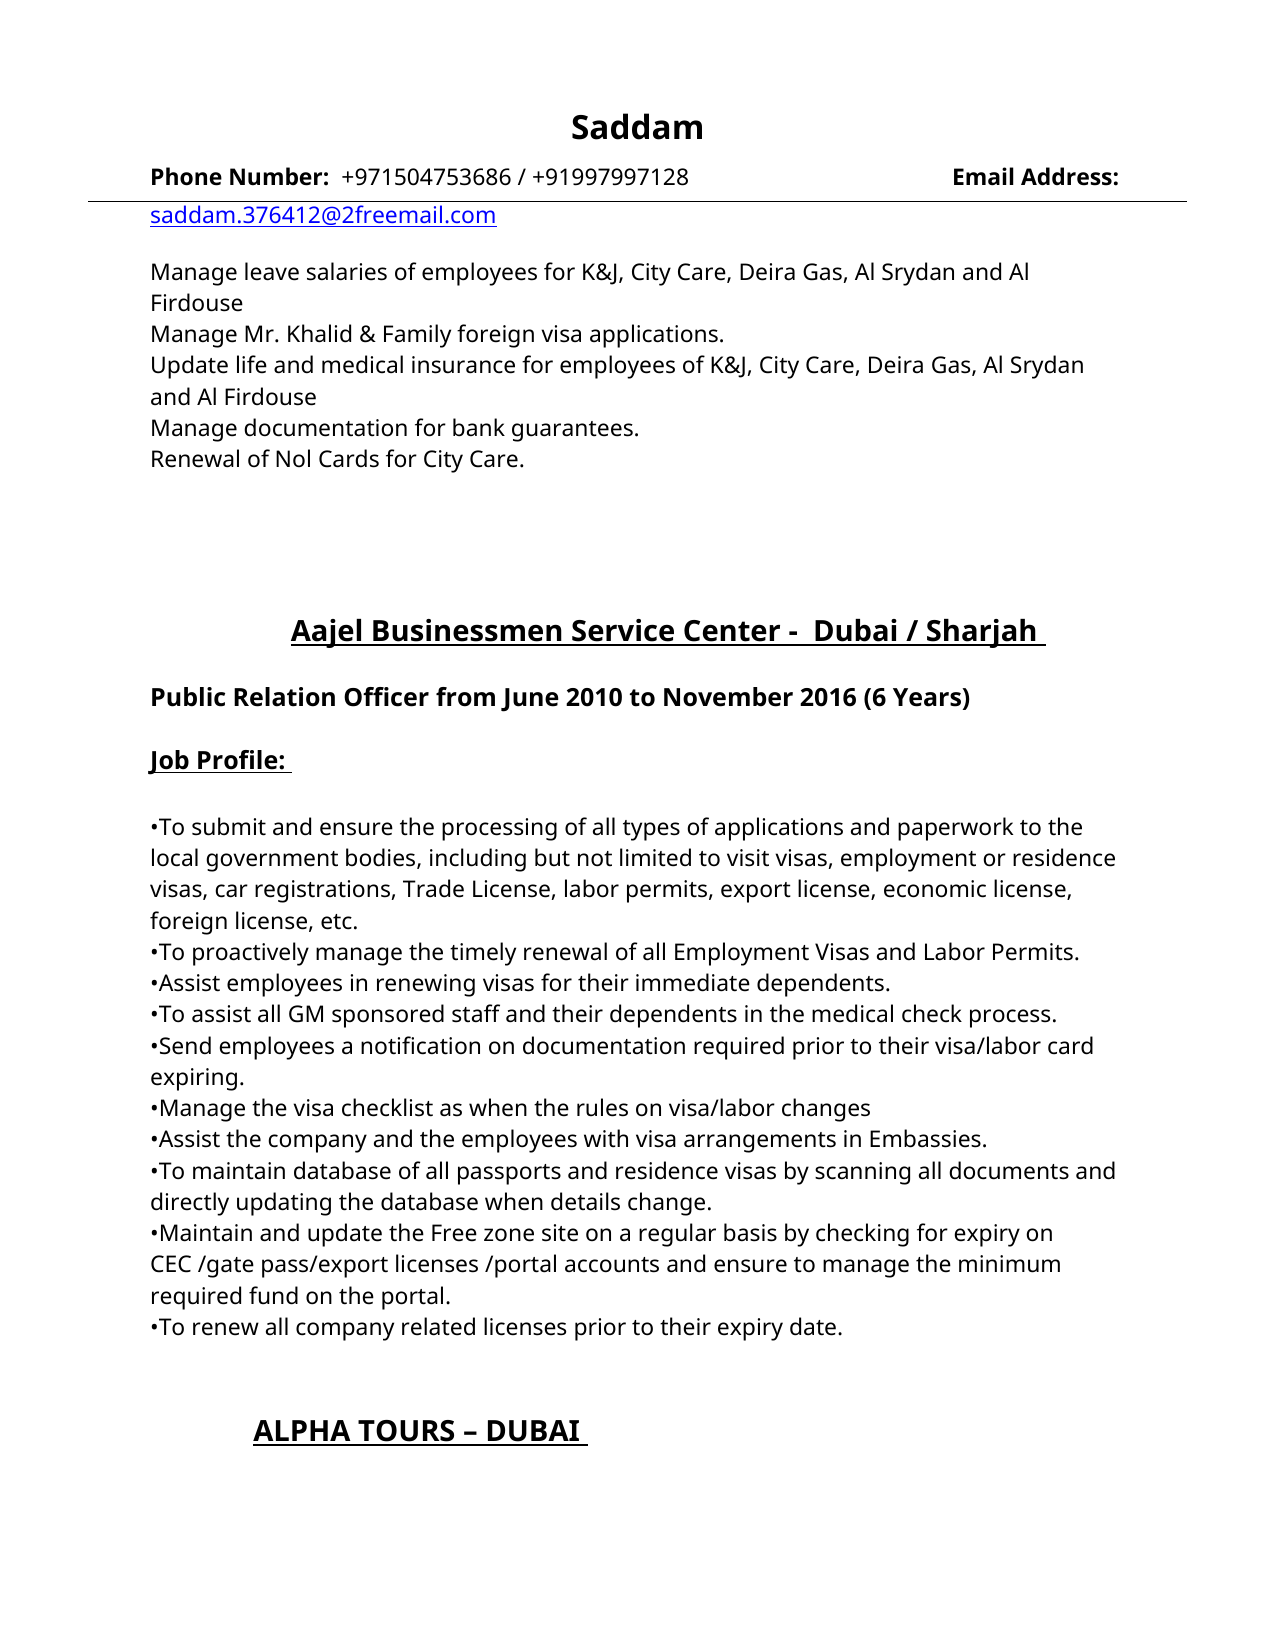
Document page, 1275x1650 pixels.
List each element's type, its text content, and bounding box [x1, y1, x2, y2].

text Job Profile: [150, 743, 1125, 777]
text •To submit and ensure the processing of all types of applications and paperwork to the local government bodies, including but not limited to visit visas, employment or residence visas, car registrations, Trade License, labor permits, export license, economic license, foreign license, etc. •To proactively manage the timely renewal of all Employment Visas and Labor Permits. •Assist employees in renewing visas for their immediate dependents. •To assist all GM sponsored staff and their dependents in the medical check process. •Send employees a notification on documentation required prior to their visa/labor card expiring. •Manage the visa checklist as when the rules on visa/labor changes •Assist the company and the employees with visa arrangements in Embassies. •To maintain database of all passports and residence visas by scanning all documents and directly updating the database when details change. •Maintain and update the Free zone site on a regular basis by checking for expiry on CEC /gate pass/export licenses /portal accounts and ensure to manage the minimum required fund on the portal. •To renew all company related licenses prior to their expiry date. [150, 811, 1125, 1342]
text Manage Mr. Khalid & Family foreign visa applications. [150, 318, 1125, 349]
text Manage documentation for bank guarantees. [150, 412, 1125, 443]
text Update life and medical insurance for employees of K&J, City Care, Deira Gas, Al Srydan and Al Firdouse [150, 349, 1125, 412]
text Manage leave salaries of employees for K&J, City Care, Deira Gas, Al Srydan and Al Firdouse [150, 256, 1125, 318]
list Aajel Businessmen Service Center - Dubai / Sharjah [291, 611, 1125, 650]
text ALPHA TOURS – DUBAI [253, 1410, 1125, 1450]
text Renewal of Nol Cards for City Care. [150, 443, 1125, 474]
subtitle Public Relation Officer from June 2010 to November 2016 (6 Years) [150, 679, 1125, 713]
